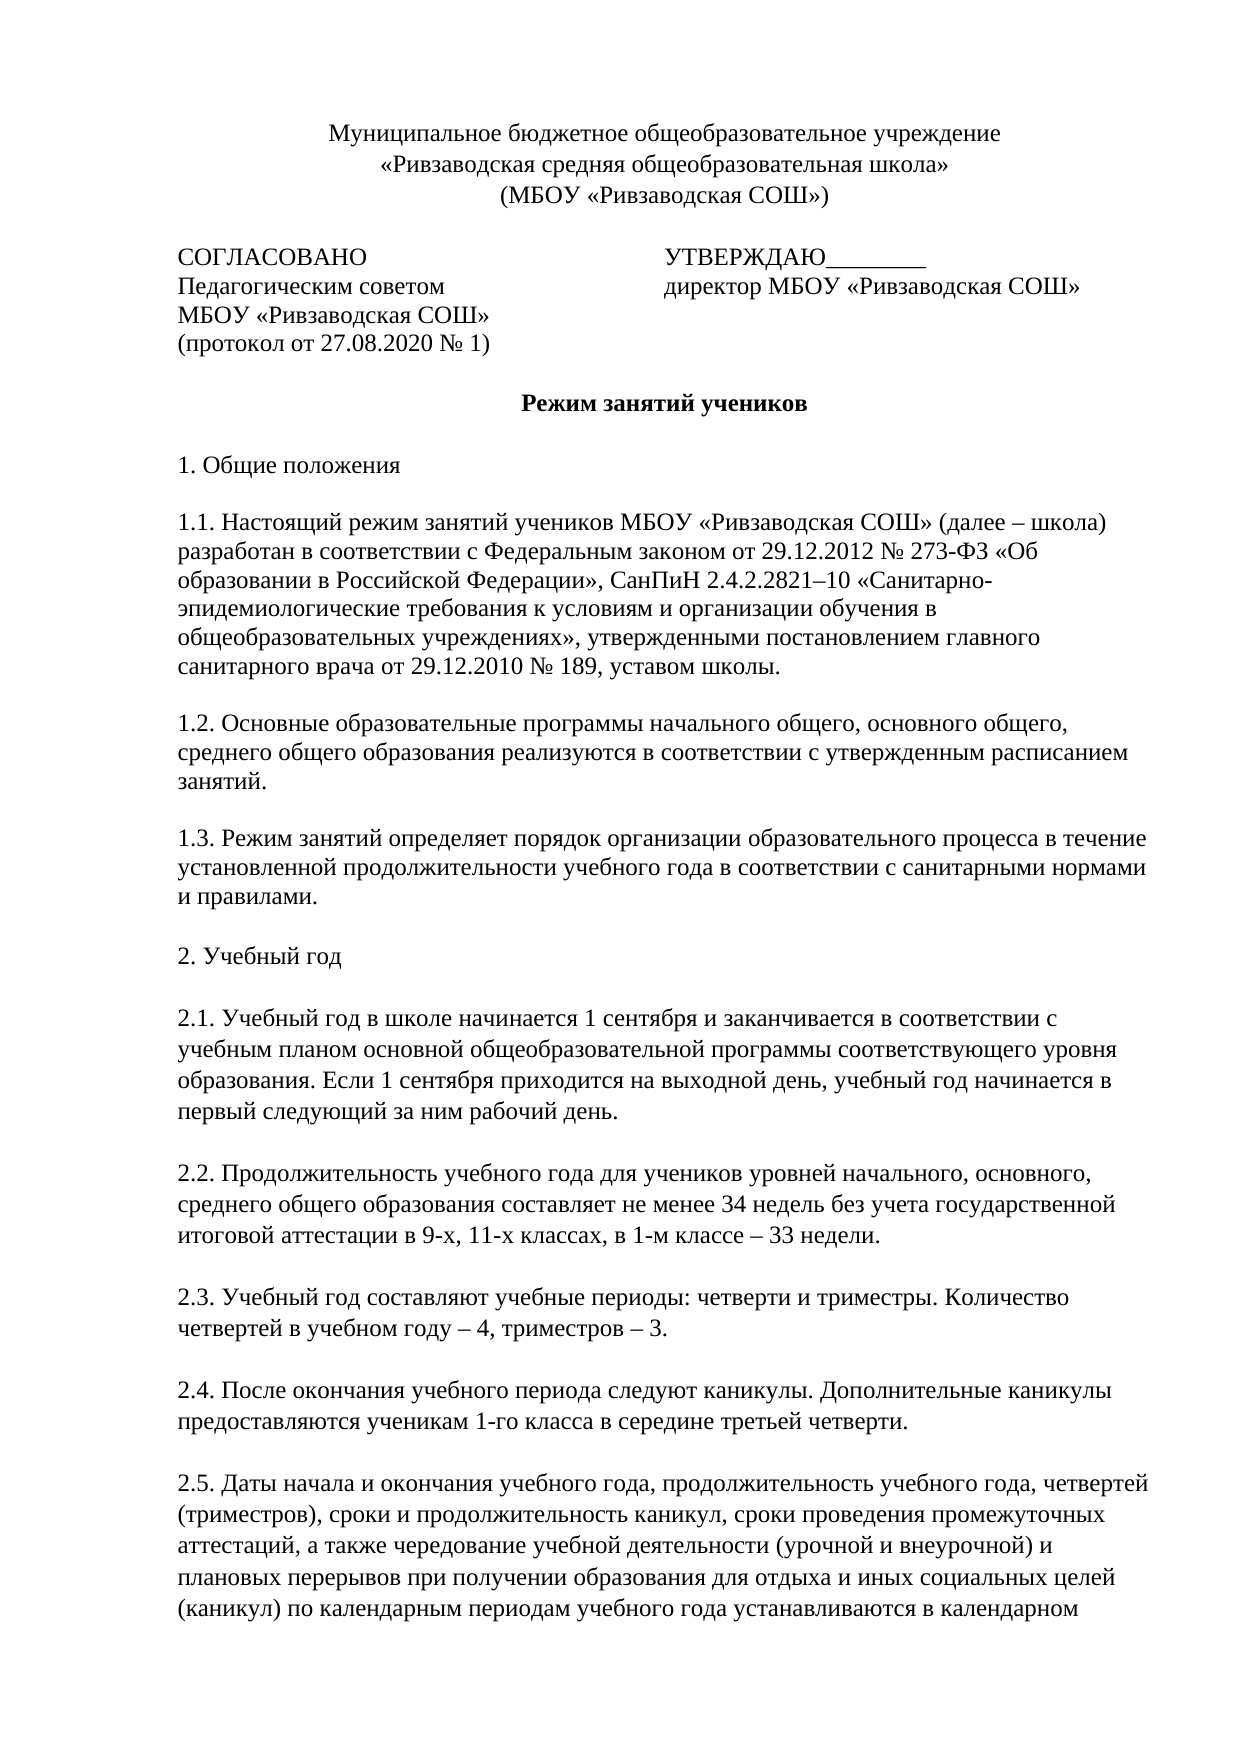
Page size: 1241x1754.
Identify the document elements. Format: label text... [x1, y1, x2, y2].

text 1.1. Настоящий режим занятий учеников МБОУ «Ривзаводская СОШ» (далее – школа) разработан в соответствии с Федеральным законом от 29.12.2012 № 273-ФЗ «Об образовании в Российской Федерации», СанПиН 2.4.2.2821–10 «Санитарно-эпидемиологические требования к условиям и организации обучения в общеобразовательных учреждениях», утвержденными постановлением главного санитарного врача от 29.12.2010 № 189, уставом школы. [177, 507, 1152, 680]
text 2. Учебный год [177, 941, 1152, 969]
text 2.3. Учебный год составляют учебные периоды: четверти и триместры. Количество четвертей в учебном году – 4, триместров – 3. [177, 1282, 1152, 1342]
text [177, 1468, 1152, 1621]
table_header СОГЛАСОВАНО Педагогическим советом МБОУ «Ривзаводская СОШ» (протокол от 27.08.2020 № 1) [166, 242, 653, 357]
text 2.1. Учебный год в школе начинается 1 сентября и заканчивается в соответствии с учебным планом основной общеобразовательной программы соответствующего уровня образования. Если 1 сентября приходится на выходной день, учебный год начинается в первый следующий за ним рабочий день. [177, 1003, 1152, 1125]
text (МБОУ «Ривзаводская СОШ») [177, 180, 1152, 209]
text 1. Общие положения [177, 450, 1152, 478]
text Муниципальное бюджетное общеобразовательное учреждение [177, 118, 1152, 147]
text 2.4. После окончания учебного периода следуют каникулы. Дополнительные каникулы предоставляются ученикам 1-го класса в середине третьей четверти. [177, 1375, 1152, 1435]
text 1.3. Режим занятий определяет порядок организации образовательного процесса в течение установленной продолжительности учебного года в соответствии с санитарными нормами и правилами. [177, 823, 1152, 910]
text Режим занятий учеников [177, 388, 1152, 416]
table_header УТВЕРЖДАЮ________ директор МБОУ «Ривзаводская СОШ» [653, 242, 1139, 357]
text «Ривзаводская средняя общеобразовательная школа» [177, 149, 1152, 178]
text 2.2. Продолжительность учебного года для учеников уровней начального, основного, среднего общего образования составляет не менее 34 недель без учета государственной итоговой аттестации в 9-х, 11-х классах, в 1-м классе – 33 недели. [177, 1158, 1152, 1249]
text 1.2. Основные образовательные программы начального общего, основного общего, среднего общего образования реализуются в соответствии с утвержденным расписанием занятий. [177, 708, 1152, 795]
